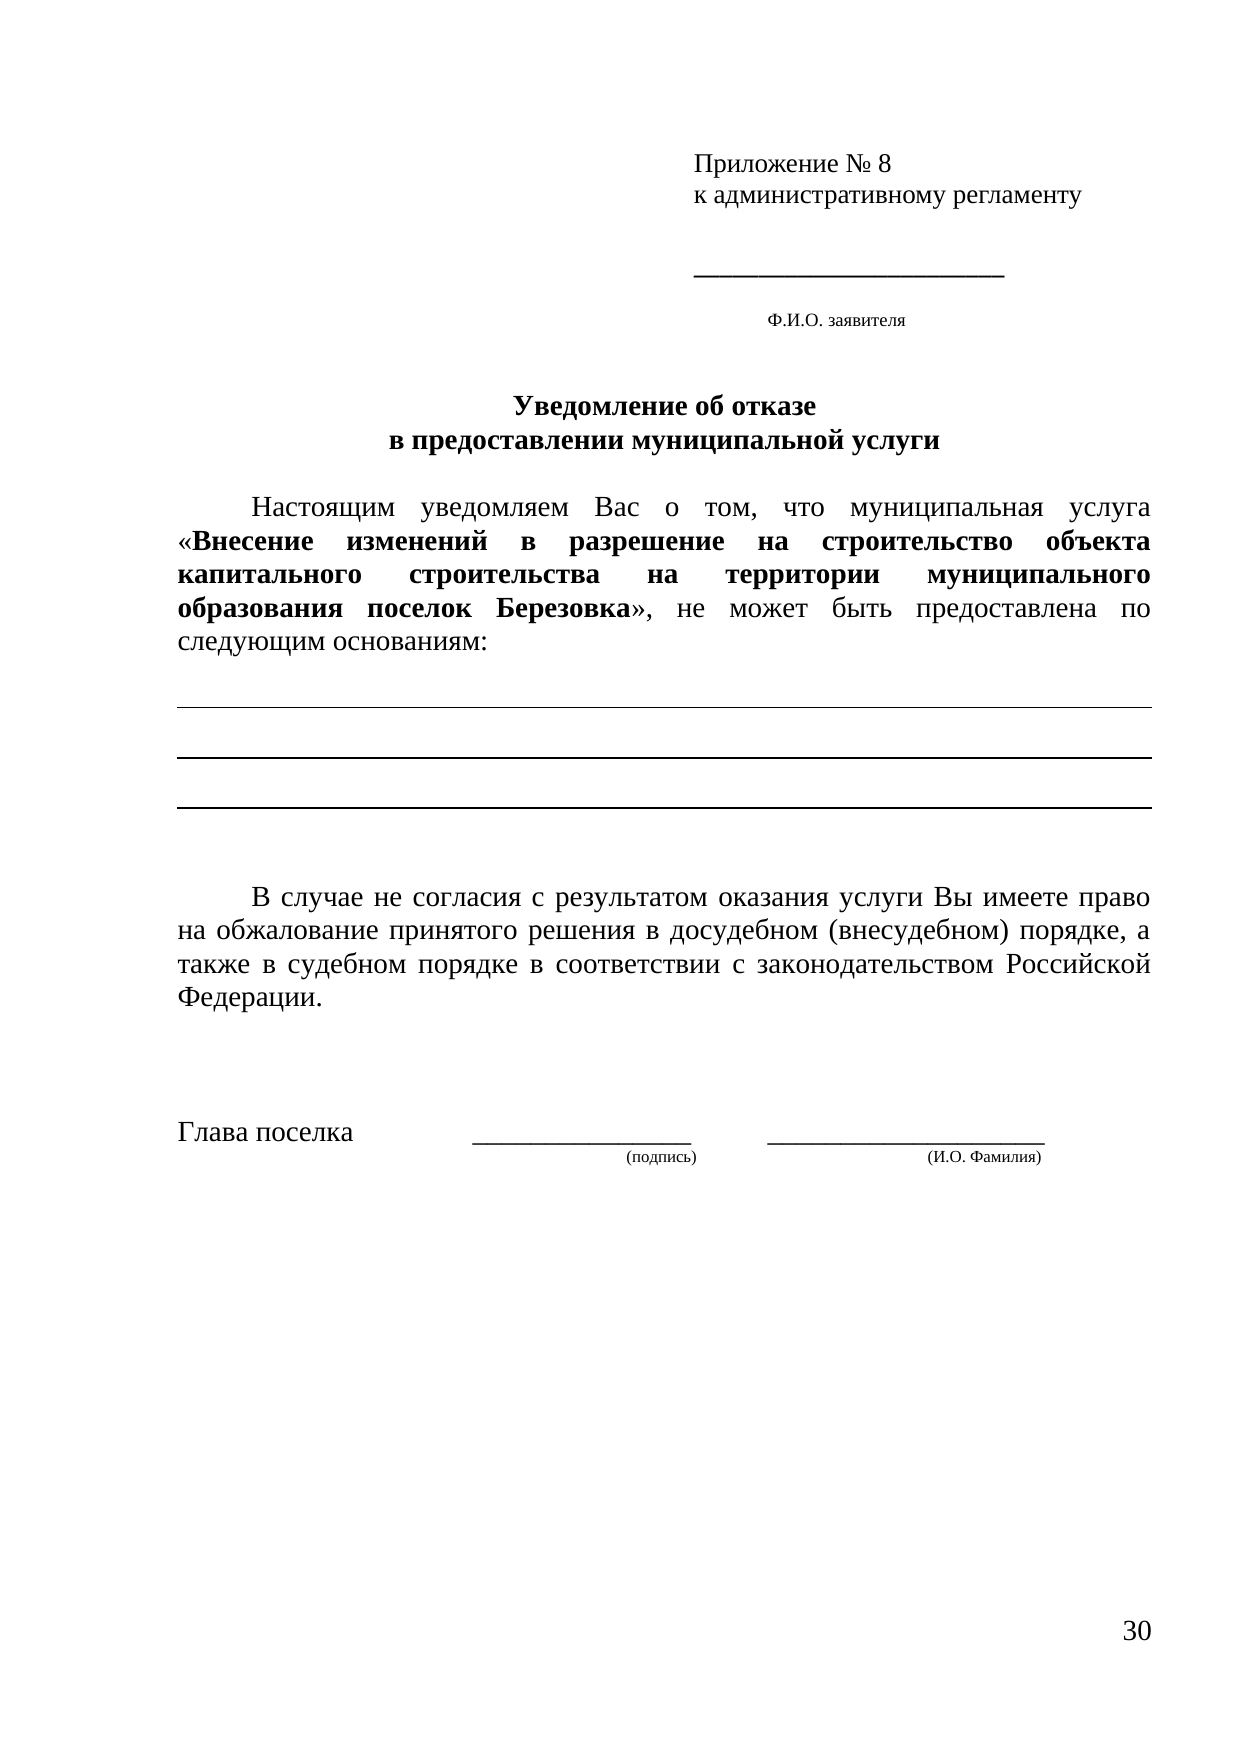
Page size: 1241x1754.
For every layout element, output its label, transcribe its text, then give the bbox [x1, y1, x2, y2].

text Уведомление об отказе [177, 388, 1152, 422]
subtitle Приложение № 8 [177, 147, 1152, 178]
text Ф.И.О. заявителя [693, 309, 1152, 331]
text Глава поселка _______________ ___________________ [177, 1114, 1152, 1147]
subtitle к административному регламенту [693, 178, 1152, 209]
text ________________________ [177, 243, 1152, 282]
text (подпись) (И.О. Фамилия) [177, 1147, 1152, 1181]
text Настоящим уведомляем Вас о том, что муниципальная услуга «Внесение изменений в разрешение на строительство объекта капитального строительства на территории муниципального образования поселок Березовка», не может быть предоставлена по следующим основаниям: [177, 489, 1152, 657]
text в предоставлении муниципальной услуги [177, 422, 1152, 456]
text В случае не согласия с результатом оказания услуги Вы имеете право на обжалование принятого решения в досудебном (внесудебном) порядке, а также в судебном порядке в соответствии с законодательством Российской Федерации. [177, 879, 1152, 1013]
